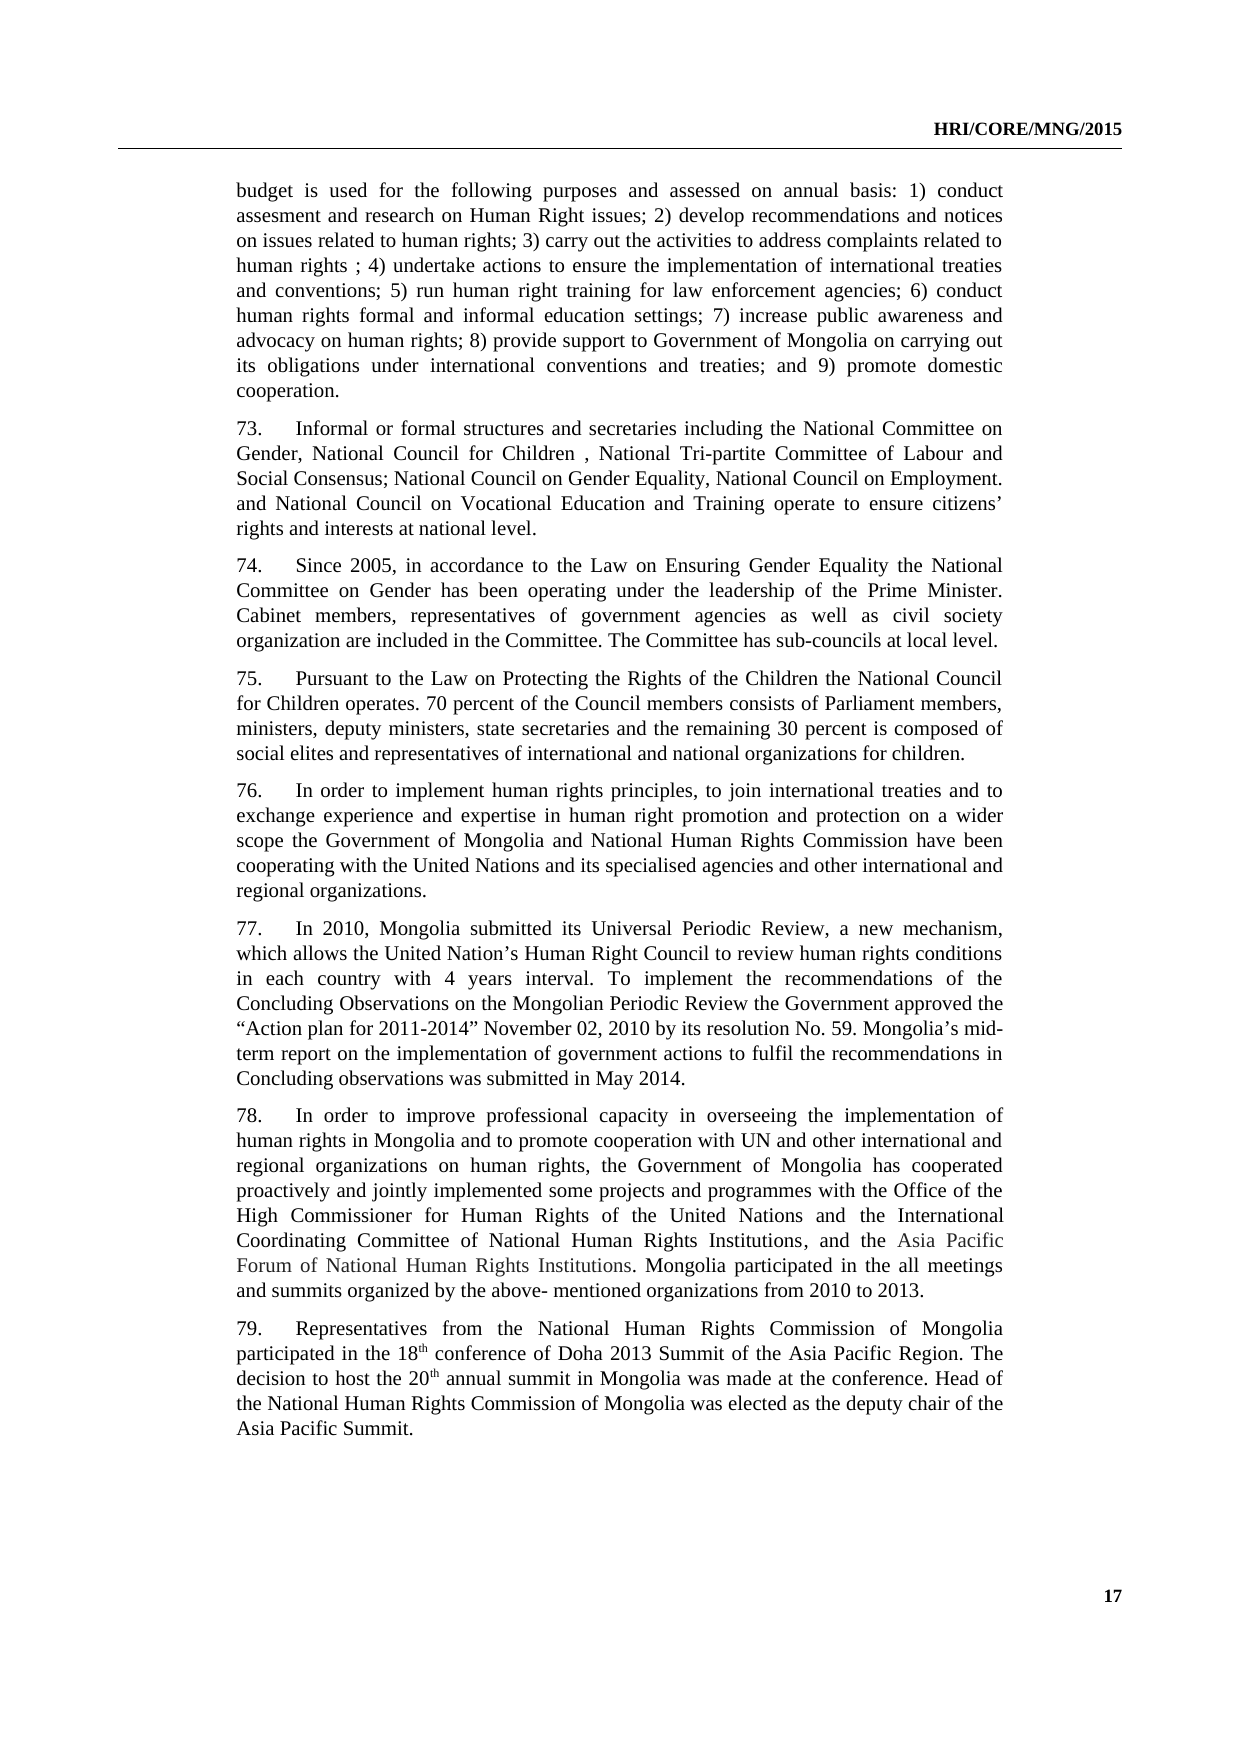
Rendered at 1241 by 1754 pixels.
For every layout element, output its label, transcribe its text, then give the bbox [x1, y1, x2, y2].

text 75. Pursuant to the Law on Protecting the Rights of the Children the National Council for Children operates. 70 percent of the Council members consists of Parliament members, ministers, deputy ministers, state secretaries and the remaining 30 percent is composed of social elites and representatives of international and national organizations for children. [236, 665, 1004, 765]
text 76. In order to implement human rights principles, to join international treaties and to exchange experience and expertise in human right promotion and protection on a wider scope the Government of Mongolia and National Human Rights Commission have been cooperating with the United Nations and its specialised agencies and other international and regional organizations. [236, 777, 1004, 902]
text 78. In order to improve professional capacity in overseeing the implementation of human rights in Mongolia and to promote cooperation with UN and other international and regional organizations on human rights, the Government of Mongolia has cooperated proactively and jointly implemented some projects and programmes with the Office of the High Commissioner for Human Rights of the United Nations and the International Coordinating Committee of National Human Rights Institutions, and the Asia Pacific Forum of National Human Rights Institutions. Mongolia participated in the all meetings and summits organized by the above- mentioned organizations from 2010 to 2013. [236, 1102, 1004, 1302]
text 74. Since 2005, in accordance to the Law on Ensuring Gender Equality the National Committee on Gender has been operating under the leadership of the Prime Minister. Cabinet members, representatives of government agencies as well as civil society organization are included in the Committee. The Committee has sub-councils at local level. [236, 552, 1004, 652]
text 79. Representatives from the National Human Rights Commission of Mongolia participated in the 18th conference of Doha 2013 Summit of the Asia Pacific Region. The decision to host the 20th annual summit in Mongolia was made at the conference. Head of the National Human Rights Commission of Mongolia was elected as the deputy chair of the Asia Pacific Summit. [236, 1315, 1004, 1440]
text 77. In 2010, Mongolia submitted its Universal Periodic Review, a new mechanism, which allows the United Nation’s Human Right Council to review human rights conditions in each country with 4 years interval. To implement the recommendations of the Concluding Observations on the Mongolian Periodic Review the Government approved the “Action plan for 2011-2014” November 02, 2010 by its resolution No. 59. Mongolia’s mid-term report on the implementation of government actions to fulfil the recommendations in Concluding observations was submitted in May 2014. [236, 915, 1004, 1090]
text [236, 177, 1004, 402]
text 73. Informal or formal structures and secretaries including the National Committee on Gender, National Council for Children , National Tri-partite Committee of Labour and Social Consensus; National Council on Gender Equality, National Council on Employment. and National Council on Vocational Education and Training operate to ensure citizens’ rights and interests at national level. [236, 415, 1004, 540]
